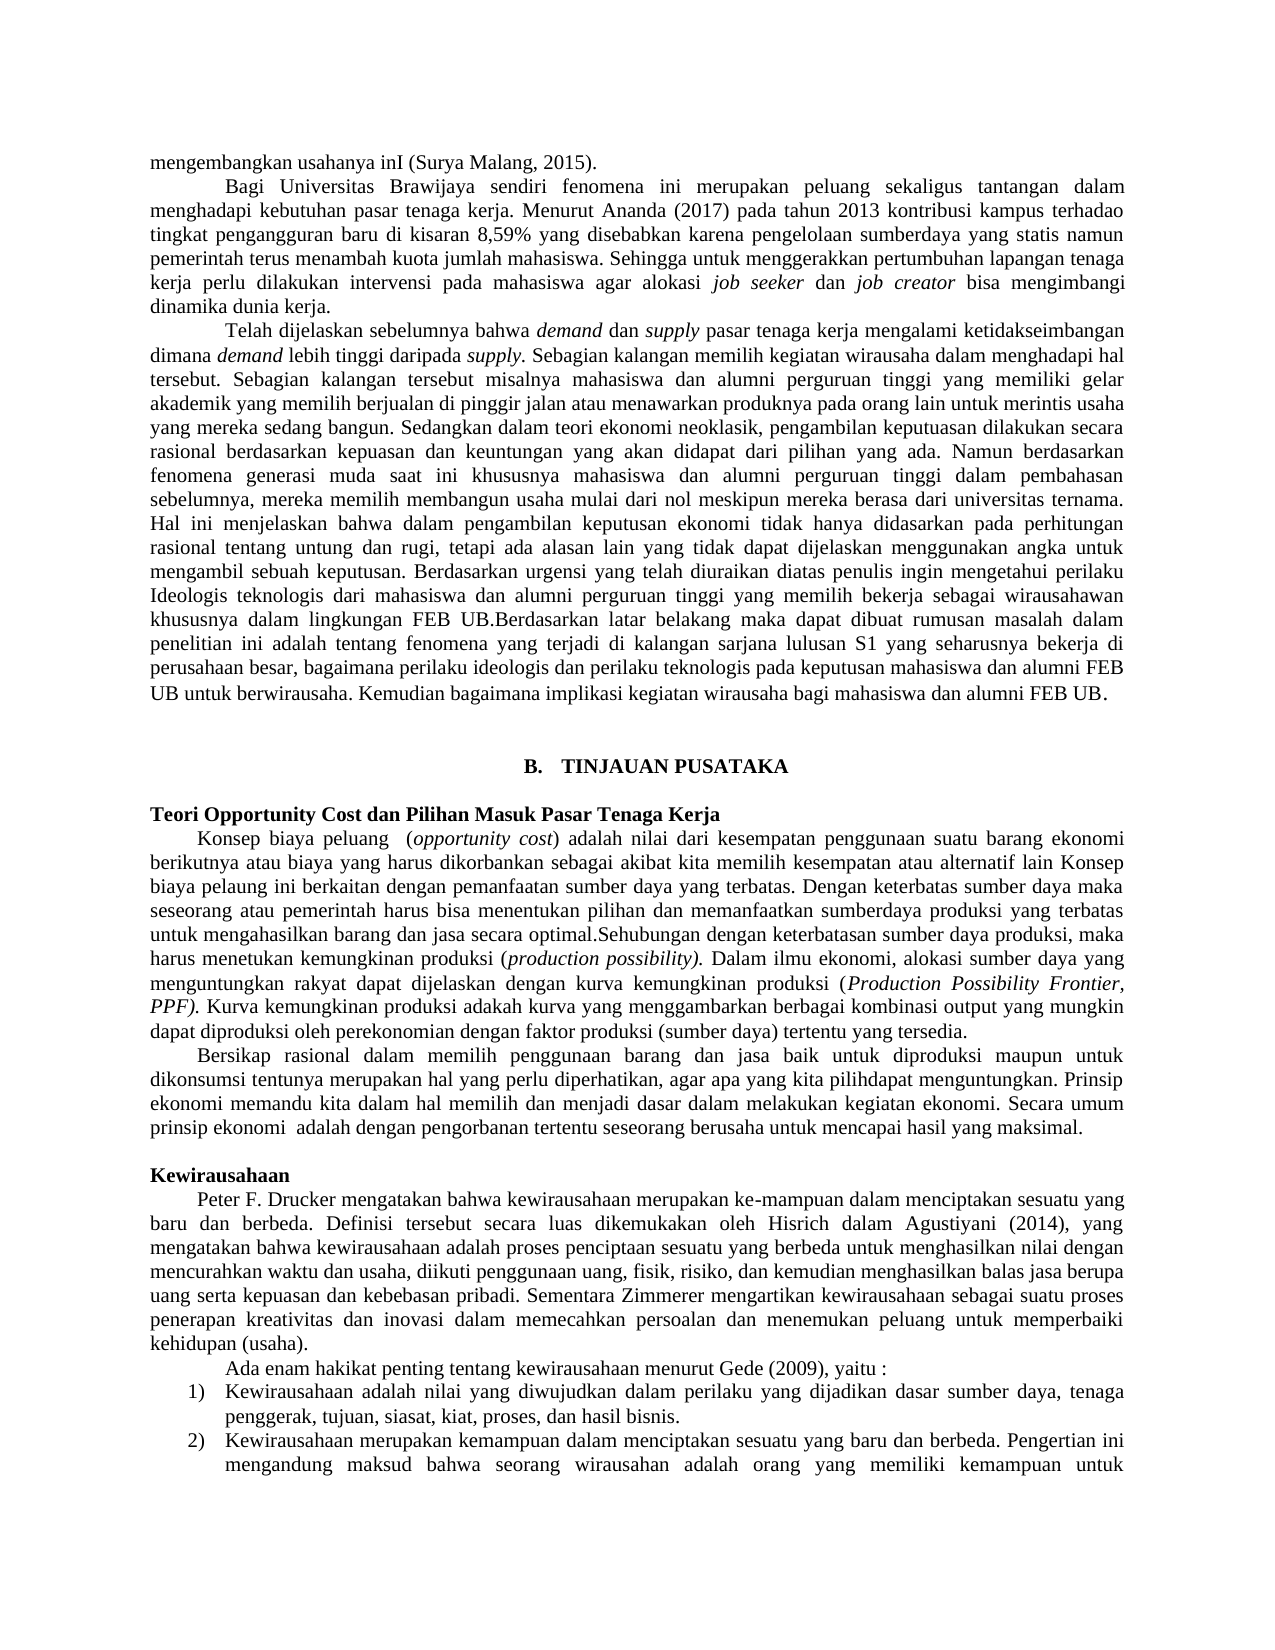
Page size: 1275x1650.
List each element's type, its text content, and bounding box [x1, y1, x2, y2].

list TINJAUAN PUSATAKA [187, 754, 1125, 778]
text Bagi Universitas Brawijaya sendiri fenomena ini merupakan peluang sekaligus tantangan dalam menghadapi kebutuhan pasar tenaga kerja. Menurut Ananda (2017) pada tahun 2013 kontribusi kampus terhadao tingkat pengangguran baru di kisaran 8,59% yang disebabkan karena pengelolaan sumberdaya yang statis namun pemerintah terus menambah kuota jumlah mahasiswa. Sehingga untuk menggerakkan pertumbuhan lapangan tenaga kerja perlu dilakukan intervensi pada mahasiswa agar alokasi job seeker dan job creator bisa mengimbangi dinamika dunia kerja. [150, 174, 1126, 318]
text Konsep biaya peluang (opportunity cost) adalah nilai dari kesempatan penggunaan suatu barang ekonomi berikutnya atau biaya yang harus dikorbankan sebagai akibat kita memilih kesempatan atau alternatif lain Konsep biaya pelaung ini berkaitan dengan pemanfaatan sumber daya yang terbatas. Dengan keterbatas sumber daya maka seseorang atau pemerintah harus bisa menentukan pilihan dan memanfaatkan sumberdaya produksi yang terbatas untuk mengahasilkan barang dan jasa secara optimal.Sehubungan dengan keterbatasan sumber daya produksi, maka harus menetukan kemungkinan produksi (production possibility). Dalam ilmu ekonomi, alokasi sumber daya yang menguntungkan rakyat dapat dijelaskan dengan kurva kemungkinan produksi (Production Possibility Frontier, PPF). Kurva kemungkinan produksi adakah kurva yang menggambarkan berbagai kombinasi output yang mungkin dapat diproduksi oleh perekonomian dengan faktor produksi (sumber daya) tertentu yang tersedia. [150, 826, 1125, 1043]
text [150, 150, 1126, 174]
text Bersikap rasional dalam memilih penggunaan barang dan jasa baik untuk diproduksi maupun untuk dikonsumsi tentunya merupakan hal yang perlu diperhatikan, agar apa yang kita pilihdapat menguntungkan. Prinsip ekonomi memandu kita dalam hal memilih dan menjadi dasar dalam melakukan kegiatan ekonomi. Secara umum prinsip ekonomi adalah dengan pengorbanan tertentu seseorang berusaha untuk mencapai hasil yang maksimal. [150, 1043, 1125, 1139]
text Kewirausahaan [150, 1163, 1125, 1187]
text Peter F. Drucker mengatakan bahwa kewirausahaan merupakan ke-mampuan dalam menciptakan sesuatu yang baru dan berbeda. Definisi tersebut secara luas dikemukakan oleh Hisrich dalam Agustiyani (2014), yang mengatakan bahwa kewirausahaan adalah proses penciptaan sesuatu yang berbeda untuk menghasilkan nilai dengan mencurahkan waktu dan usaha, diikuti penggunaan uang, fisik, risiko, dan kemudian menghasilkan balas jasa berupa uang serta kepuasan dan kebebasan pribadi. Sementara Zimmerer mengartikan kewirausahaan sebagai suatu proses penerapan kreativitas dan inovasi dalam memecahkan persoalan dan menemukan peluang untuk memperbaiki kehidupan (usaha). [150, 1187, 1125, 1355]
text Teori Opportunity Cost dan Pilihan Masuk Pasar Tenaga Kerja [150, 802, 1125, 826]
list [187, 1428, 1125, 1476]
text Telah dijelaskan sebelumnya bahwa demand dan supply pasar tenaga kerja mengalami ketidakseimbangan dimana demand lebih tinggi daripada supply. Sebagian kalangan memilih kegiatan wirausaha dalam menghadapi hal tersebut. Sebagian kalangan tersebut misalnya mahasiswa dan alumni perguruan tinggi yang memiliki gelar akademik yang memilih berjualan di pinggir jalan atau menawarkan produknya pada orang lain untuk merintis usaha yang mereka sedang bangun. Sedangkan dalam teori ekonomi neoklasik, pengambilan keputuasan dilakukan secara rasional berdasarkan kepuasan dan keuntungan yang akan didapat dari pilihan yang ada. Namun berdasarkan fenomena generasi muda saat ini khususnya mahasiswa dan alumni perguruan tinggi dalam pembahasan sebelumnya, mereka memilih membangun usaha mulai dari nol meskipun mereka berasa dari universitas ternama. Hal ini menjelaskan bahwa dalam pengambilan keputusan ekonomi tidak hanya didasarkan pada perhitungan rasional tentang untung dan rugi, tetapi ada alasan lain yang tidak dapat dijelaskan menggunakan angka untuk mengambil sebuah keputusan. Berdasarkan urgensi yang telah diuraikan diatas penulis ingin mengetahui perilaku Ideologis teknologis dari mahasiswa dan alumni perguruan tinggi yang memilih bekerja sebagai wirausahawan khususnya dalam lingkungan FEB UB.Berdasarkan latar belakang maka dapat dibuat rumusan masalah dalam penelitian ini adalah tentang fenomena yang terjadi di kalangan sarjana lulusan S1 yang seharusnya bekerja di perusahaan besar, bagaimana perilaku ideologis dan perilaku teknologis pada keputusan mahasiswa dan alumni FEB UB untuk berwirausaha. Kemudian bagaimana implikasi kegiatan wirausaha bagi mahasiswa dan alumni FEB UB. [150, 318, 1125, 706]
list Kewirausahaan adalah nilai yang diwujudkan dalam perilaku yang dijadikan dasar sumber daya, tenaga penggerak, tujuan, siasat, kiat, proses, dan hasil bisnis. [187, 1379, 1125, 1428]
text Ada enam hakikat penting tentang kewirausahaan menurut Gede (2009), yaitu : [150, 1355, 1125, 1379]
